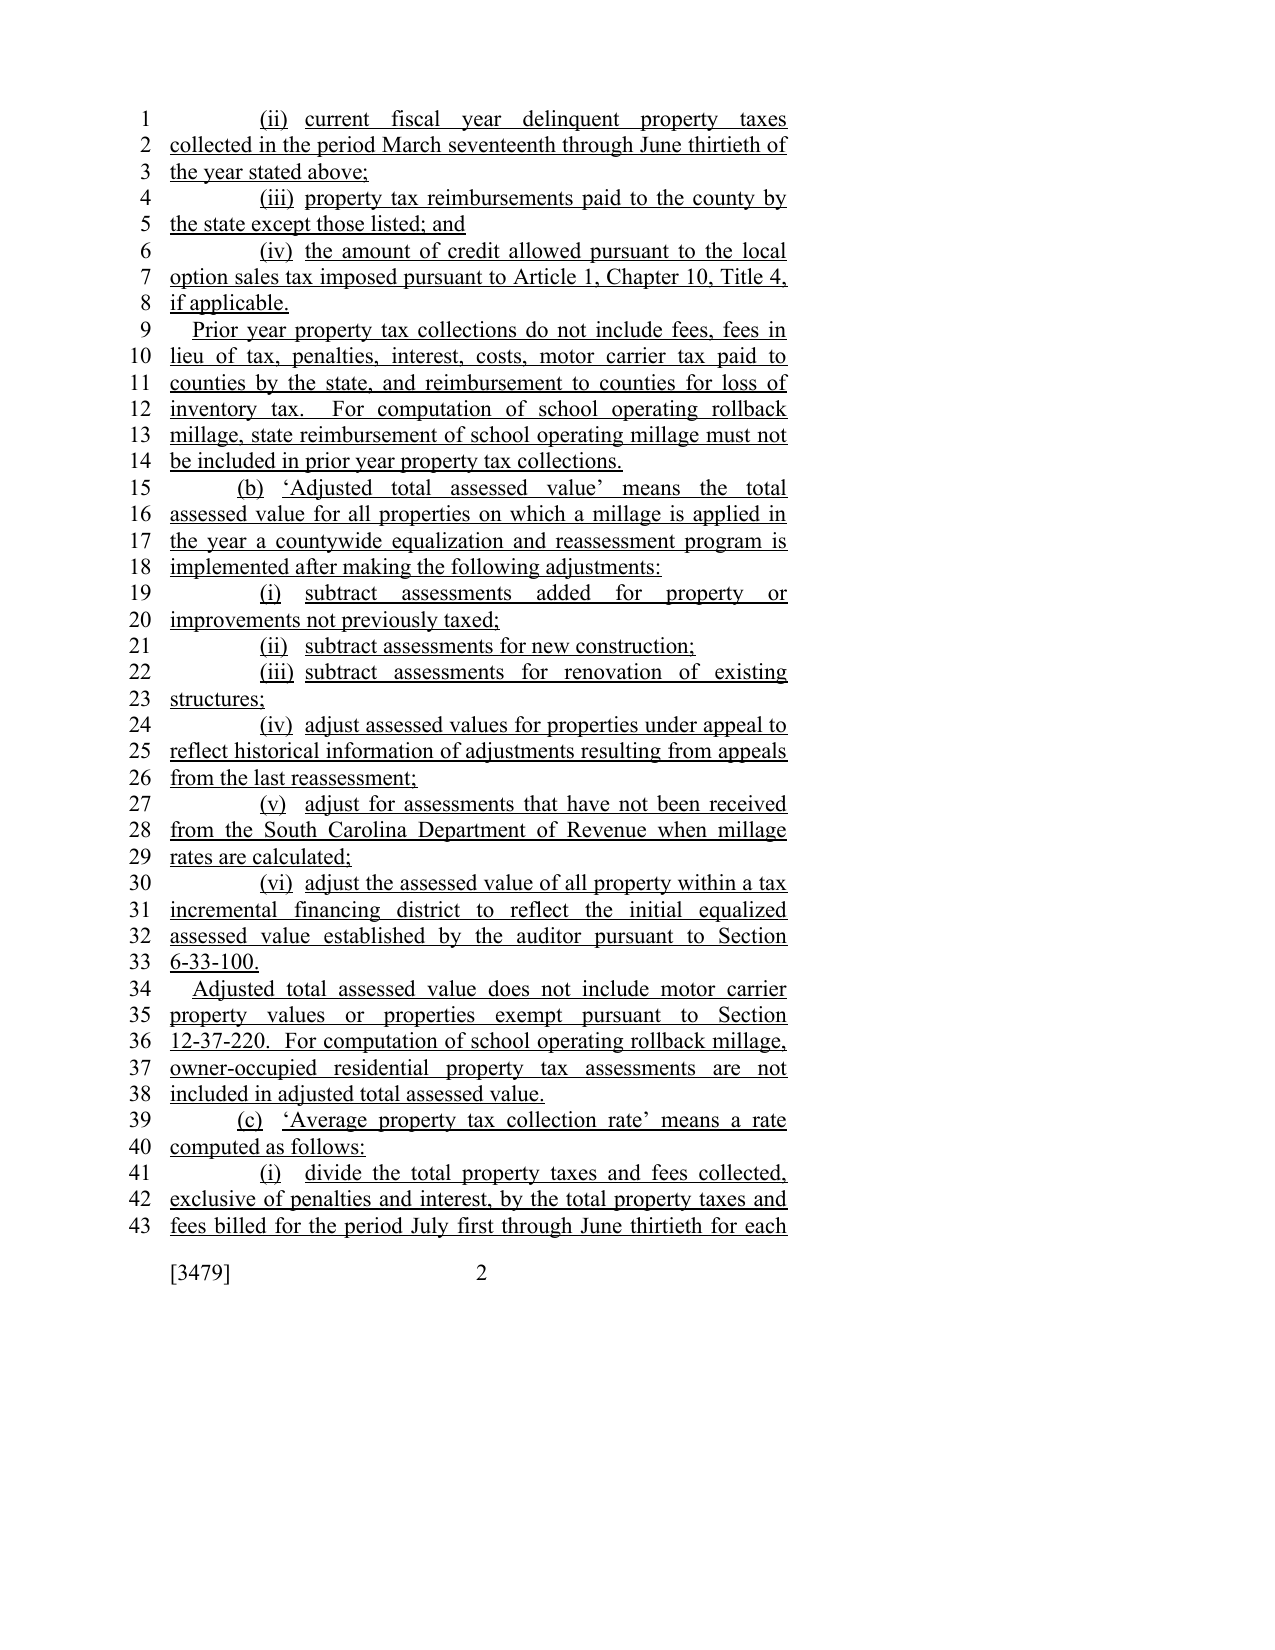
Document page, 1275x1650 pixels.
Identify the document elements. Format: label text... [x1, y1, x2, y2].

text Prior year property tax collections do not include fees, fees in lieu of tax, penalties, interest, costs, motor carrier tax paid to counties by the state, and reimbursement to counties for loss of inventory tax. For computation of school operating rollback millage, state reimbursement of school operating millage must not be included in prior year property tax collections. [169, 316, 787, 365]
text (v) adjust for assessments that have not been received from the South Carolina Department of Revenue when millage rates are calculated; [169, 840, 787, 869]
text (i) subtract assessments added for property or improvements not previously taxed; [169, 579, 787, 632]
text Adjusted total assessed value does not include motor carrier property values or properties exempt pursuant to Section 12-37-220. For computation of school operating rollback millage, owner-occupied residential property tax assessments are not included in adjusted total assessed value. [169, 1078, 787, 1106]
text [169, 1209, 787, 1235]
text (vi) adjust the assessed value of all property within a tax incremental financing district to reflect the initial equalized assessed value established by the auditor pursuant to Section 6-33-100. [169, 946, 787, 975]
text (b) ‘Adjusted total assessed value’ means the total assessed value for all properties on which a millage is applied in the year a countywide equalization and reassessment program is implemented after making the following adjustments: [169, 551, 787, 579]
text (v) adjust for assessments that have not been received from the South Carolina Department of Revenue when millage rates are calculated; [169, 790, 787, 839]
text (ii) subtract assessments for new construction; [169, 632, 787, 658]
text (iv) the amount of credit allowed pursuant to the local option sales tax imposed pursuant to Article 1, Chapter 10, Title 4, if applicable. [169, 287, 787, 316]
text (ii) current fiscal year delinquent property taxes collected in the period March seventeenth through June thirtieth of the year stated above; [169, 105, 787, 154]
text Adjusted total assessed value does not include motor carrier property values or properties exempt pursuant to Section 12-37-220. For computation of school operating rollback millage, owner-occupied residential property tax assessments are not included in adjusted total assessed value. [169, 975, 787, 1024]
text (iv) adjust assessed values for properties under appeal to reflect historical information of adjustments resulting from appeals from the last reassessment; [169, 761, 787, 790]
text (iv) adjust assessed values for properties under appeal to reflect historical information of adjustments resulting from appeals from the last reassessment; [169, 711, 787, 760]
text (iii) subtract assessments for renovation of existing structures; [169, 658, 787, 711]
text (iii) property tax reimbursements paid to the county by the state except those listed; and [169, 184, 787, 237]
text (iv) the amount of credit allowed pursuant to the local option sales tax imposed pursuant to Article 1, Chapter 10, Title 4, if applicable. [169, 237, 787, 286]
text (c) ‘Average property tax collection rate’ means a rate computed as follows: [169, 1106, 787, 1159]
text (ii) current fiscal year delinquent property taxes collected in the period March seventeenth through June thirtieth of the year stated above; [169, 155, 787, 184]
text (vi) adjust the assessed value of all property within a tax incremental financing district to reflect the initial equalized assessed value established by the auditor pursuant to Section 6-33-100. [169, 869, 787, 919]
text (b) ‘Adjusted total assessed value’ means the total assessed value for all properties on which a millage is applied in the year a countywide equalization and reassessment program is implemented after making the following adjustments: [169, 524, 787, 550]
text (b) ‘Adjusted total assessed value’ means the total assessed value for all properties on which a millage is applied in the year a countywide equalization and reassessment program is implemented after making the following adjustments: [169, 474, 787, 523]
text (vi) adjust the assessed value of all property within a tax incremental financing district to reflect the initial equalized assessed value established by the auditor pursuant to Section 6-33-100. [169, 920, 787, 945]
